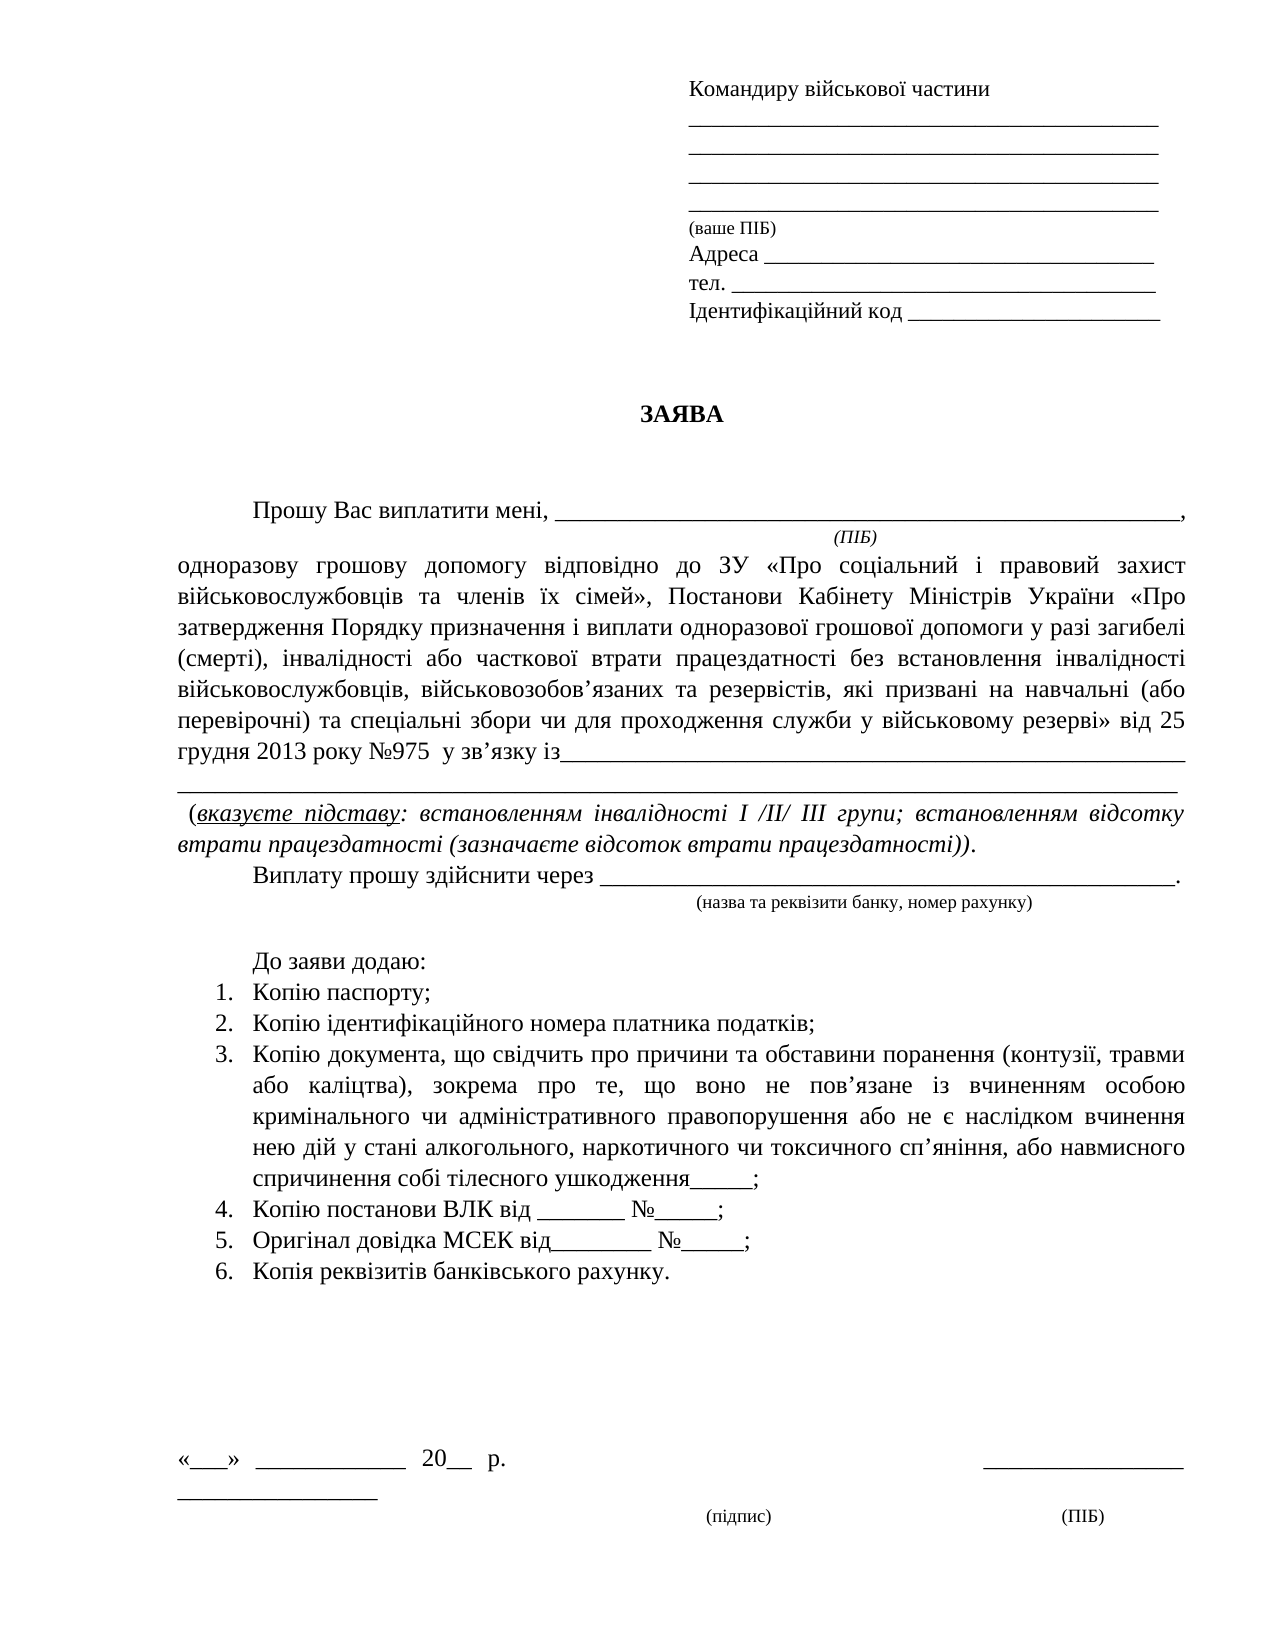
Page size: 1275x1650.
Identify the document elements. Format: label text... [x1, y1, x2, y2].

text (ПІБ) [177, 526, 1186, 547]
list Копію постанови ВЛК від _______ №_____; [215, 1194, 1186, 1223]
list Копію документа, що свідчить про причини та обставини поранення (контузії, травми або каліцтва), зокрема про те, що воно не пов’язане із вчиненням особою кримінального чи адміністративного правопорушення або не є наслідком вчинення нею дій у стані алкогольного, наркотичного чи токсичного сп’яніння, або навмисного спричинення собі тілесного ушкодження_____; [215, 1039, 1186, 1192]
text ________________________________________________________________________________ [177, 767, 1186, 796]
list Копію ідентифікаційного номера платника податків; [215, 1008, 1186, 1037]
list Копія реквізитів банківського рахунку. [215, 1256, 1186, 1285]
text ЗАЯВА [177, 399, 1186, 428]
text (підпис) (ПІБ) [177, 1505, 1186, 1526]
text Прошу Вас виплатити мені, __________________________________________________, [177, 495, 1186, 523]
list Оригінал довідка МСЕК від________ №_____; [215, 1225, 1186, 1254]
text Виплату прошу здійснити через ______________________________________________. [177, 860, 1186, 889]
list Копію паспорту; [215, 977, 1186, 1006]
text «___» ____________ 20__ р. ________________ ________________ [177, 1443, 1186, 1502]
text (вказуєте підставу: встановленням інвалідності I /II/ III групи; встановленням відсотку втрати працездатності (зазначаєте відсоток втрати працездатності)). [177, 798, 1186, 858]
text До заяви додаю: [177, 946, 1186, 975]
text одноразову грошову допомогу відповідно до ЗУ «Про соціальний і правовий захист військовослужбовців та членів їх сімей», Постанови Кабінету Міністрів України «Про затвердження Порядку призначення і виплати одноразової грошової допомоги у разі загибелі (смерті), інвалідності або часткової втрати працездатності без встановлення інвалідності військовослужбовців, військовозобов’язаних та резервістів, які призвані на навчальні (або перевірочні) та спеціальні збори чи для проходження служби у військовому резерві» від 25 грудня 2013 року №975 у зв’язку із__________________________________________________ [177, 550, 1186, 765]
text (назва та реквізити банку, номер рахунку) [177, 891, 1186, 913]
